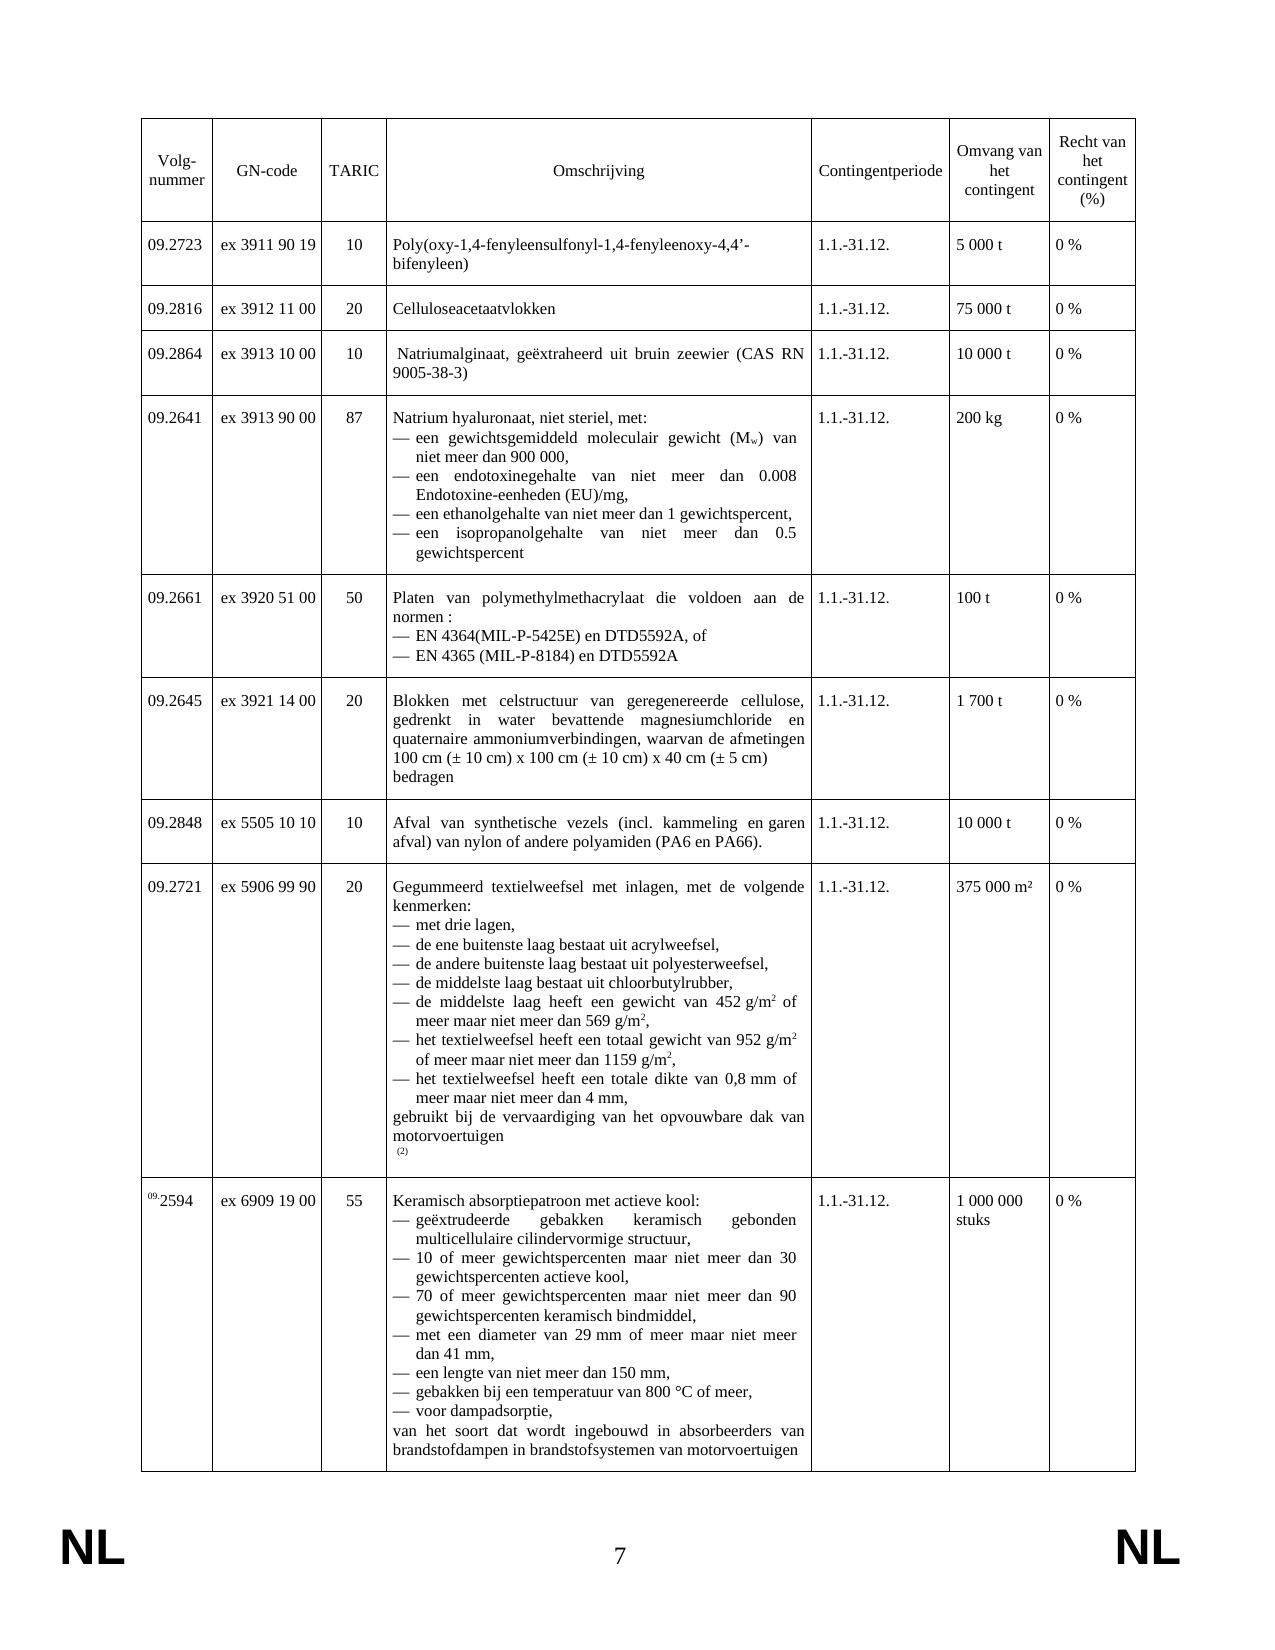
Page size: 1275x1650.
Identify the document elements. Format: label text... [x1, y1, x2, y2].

table_cell 10 000 t [950, 800, 1049, 863]
table_cell Natriumalginaat, geëxtraheerd uit bruin zeewier (CAS RN 9005-38-3) [387, 331, 811, 395]
table_cell 0 % [1050, 864, 1135, 1177]
table_cell 1.1.-31.12. [812, 222, 949, 285]
table_cell 0 % [1050, 800, 1135, 863]
table_cell Natrium hyaluronaat, niet steriel, met: [387, 396, 811, 574]
table_cell 1 000 000 stuks [950, 1178, 1049, 1471]
table_cell Blokken met celstructuur van geregenereerde cellulose, gedrenkt in water bevattende magnesiumchloride en quaternaire ammoniumverbindingen, waarvan de afmetingen 100 cm (± 10 cm) x 100 cm (± 10 cm) x 40 cm (± 5 cm) bedragen [387, 678, 811, 799]
table_cell Gegummeerd textielweefsel met inlagen, met de volgende kenmerken: gebruikt bij de vervaardiging van het opvouwbare dak van motorvoertuigen (2) [387, 864, 811, 1177]
table_cell 1.1.-31.12. [812, 864, 949, 1177]
table_cell 1.1.-31.12. [812, 286, 949, 330]
table_header GN-code [213, 119, 321, 221]
table_cell 1 700 t [950, 678, 1049, 799]
table_cell 50 [322, 575, 386, 677]
table_header Contingentperiode [812, 119, 949, 221]
table_cell 09.2848 [142, 800, 212, 863]
table_cell 1.1.-31.12. [812, 678, 949, 799]
table_cell ex 3913 90 00 [213, 396, 321, 574]
table_cell 10 [322, 222, 386, 285]
table_cell 0 % [1050, 396, 1135, 574]
table_cell 0 % [1050, 222, 1135, 285]
table_cell 20 [322, 678, 386, 799]
table_header Volg-nummer [142, 119, 212, 221]
table_cell 1.1.-31.12. [812, 1178, 949, 1471]
table_cell ex 6909 19 00 [213, 1178, 321, 1471]
table_cell 0 % [1050, 1178, 1135, 1471]
table_cell 09.2721 [142, 864, 212, 1177]
table_cell 10 [322, 331, 386, 395]
table_cell 09.2641 [142, 396, 212, 574]
table_cell ex 3912 11 00 [213, 286, 321, 330]
table_header Recht van het contingent (%) [1050, 119, 1135, 221]
table_cell ex 3913 10 00 [213, 331, 321, 395]
table_cell Keramisch absorptiepatroon met actieve kool: van het soort dat wordt ingebouwd in absorbeerders van brandstofdampen in brandstofsystemen van motorvoertuigen [387, 1178, 811, 1471]
table_cell ex 3920 51 00 [213, 575, 321, 677]
table_cell 75 000 t [950, 286, 1049, 330]
table_cell 200 kg [950, 396, 1049, 574]
table_cell 0 % [1050, 286, 1135, 330]
table_cell ex 3921 14 00 [213, 678, 321, 799]
table_cell 0 % [1050, 575, 1135, 677]
table_cell 20 [322, 286, 386, 330]
table_cell 09.2816 [142, 286, 212, 330]
table_cell Afval van synthetische vezels (incl. kammeling en garen afval) van nylon of andere polyamiden (PA6 en PA66). [387, 800, 811, 863]
table_cell ex 5505 10 10 [213, 800, 321, 863]
table_cell ex 5906 99 90 [213, 864, 321, 1177]
table_cell Poly(oxy-1,4-fenyleensulfonyl-1,4-fenyleenoxy-4,4’-bifenyleen) [387, 222, 811, 285]
table_cell 0 % [1050, 678, 1135, 799]
table_cell 55 [322, 1178, 386, 1471]
table_cell Celluloseacetaatvlokken [387, 286, 811, 330]
table_header Omvang van het contingent [950, 119, 1049, 221]
table_cell 1.1.-31.12. [812, 396, 949, 574]
table_cell 10 000 t [950, 331, 1049, 395]
table_cell 1.1.-31.12. [812, 800, 949, 863]
table_cell 87 [322, 396, 386, 574]
table_cell 0 % [1050, 331, 1135, 395]
table_cell 09.2594 [142, 1178, 212, 1471]
table_cell 1.1.-31.12. [812, 575, 949, 677]
table_header TARIC [322, 119, 386, 221]
table_cell Platen van polymethylmethacrylaat die voldoen aan de normen : [387, 575, 811, 677]
table_cell 5 000 t [950, 222, 1049, 285]
table_cell 1.1.-31.12. [812, 331, 949, 395]
table_cell 375 000 m² [950, 864, 1049, 1177]
table_cell 10 [322, 800, 386, 863]
table_cell ex 3911 90 19 [213, 222, 321, 285]
table_cell 09.2864 [142, 331, 212, 395]
table_cell 09.2661 [142, 575, 212, 677]
table_cell 20 [322, 864, 386, 1177]
table_cell 09.2645 [142, 678, 212, 799]
table_cell 09.2723 [142, 222, 212, 285]
table_cell 100 t [950, 575, 1049, 677]
table_header Omschrijving [387, 119, 811, 221]
